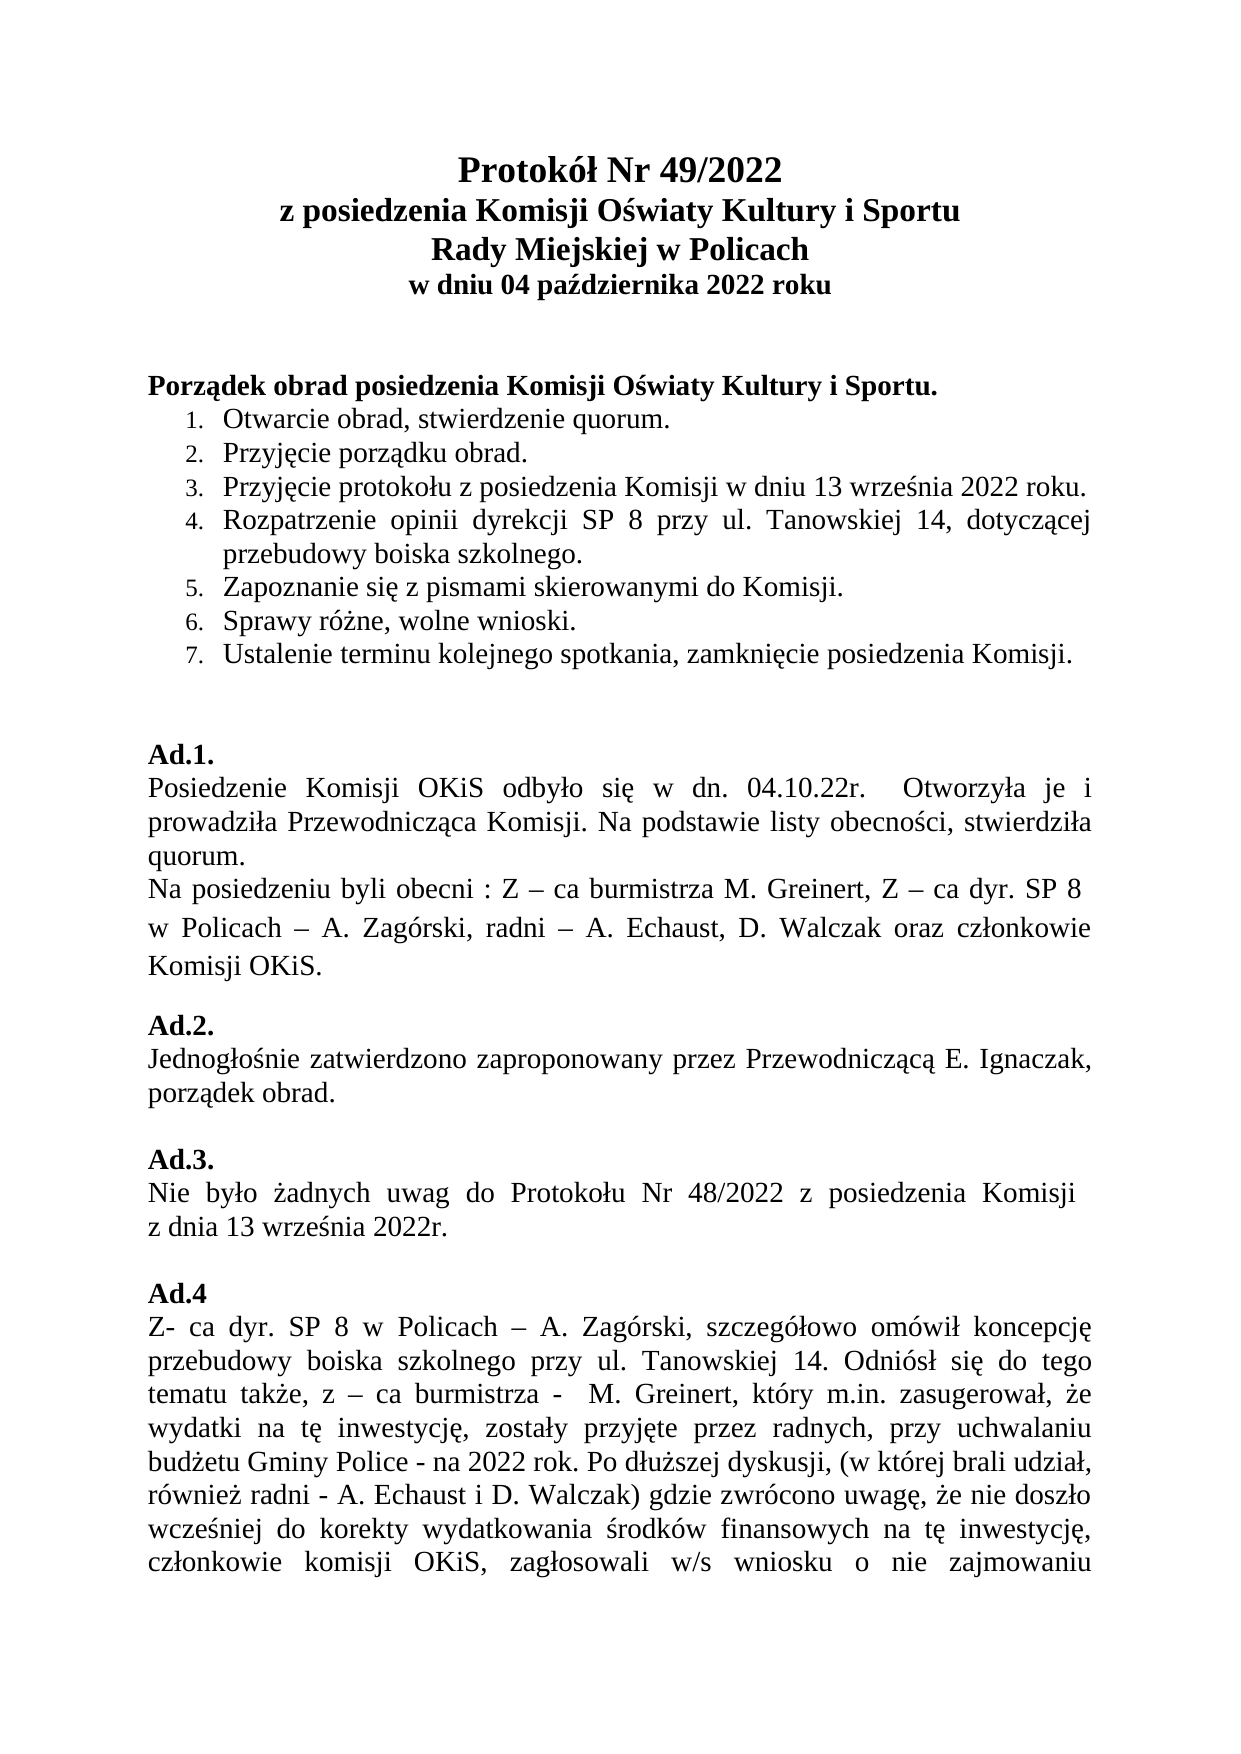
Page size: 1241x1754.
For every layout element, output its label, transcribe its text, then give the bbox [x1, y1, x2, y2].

text Porządek obrad posiedzenia Komisji Oświaty Kultury i Sportu. [148, 368, 1093, 402]
list Otwarcie obrad, stwierdzenie quorum. [185, 402, 1093, 435]
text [148, 1309, 1093, 1578]
text w dniu 04 października 2022 roku [148, 267, 1093, 301]
list Przyjęcie porządku obrad. [185, 435, 1093, 469]
list Przyjęcie protokołu z posiedzenia Komisji w dniu 13 września 2022 roku. [185, 469, 1093, 502]
list Ustalenie terminu kolejnego spotkania, zamknięcie posiedzenia Komisji. [185, 636, 1093, 670]
text Ad.4 [148, 1276, 1093, 1309]
text Rady Miejskiej w Policach [148, 229, 1093, 267]
list Zapoznanie się z pismami skierowanymi do Komisji. [185, 569, 1093, 603]
list Sprawy różne, wolne wnioski. [185, 603, 1093, 636]
text Ad.1. [148, 737, 1093, 771]
text Nie było żadnych uwag do Protokołu Nr 48/2022 z posiedzenia Komisji z dnia 13 września 2022r. [148, 1175, 1093, 1242]
text Na posiedzeniu byli obecni : Z – ca burmistrza M. Greinert, Z – ca dyr. SP 8 w Policach – A. Zagórski, radni – A. Echaust, D. Walczak oraz członkowie Komisji OKiS. [148, 871, 1093, 982]
text Ad.3. [148, 1142, 1093, 1175]
text Ad.2. [148, 1008, 1093, 1041]
text Jednogłośnie zatwierdzono zaproponowany przez Przewodniczącą E. Ignaczak, porządek obrad. [148, 1041, 1093, 1108]
list Rozpatrzenie opinii dyrekcji SP 8 przy ul. Tanowskiej 14, dotyczącej przebudowy boiska szkolnego. [185, 502, 1093, 569]
text Posiedzenie Komisji OKiS odbyło się w dn. 04.10.22r. Otworzyła je i prowadziła Przewodnicząca Komisji. Na podstawie listy obecności, stwierdziła quorum. [148, 771, 1093, 871]
text Protokół Nr 49/2022 [148, 148, 1093, 191]
text z posiedzenia Komisji Oświaty Kultury i Sportu [148, 191, 1093, 229]
